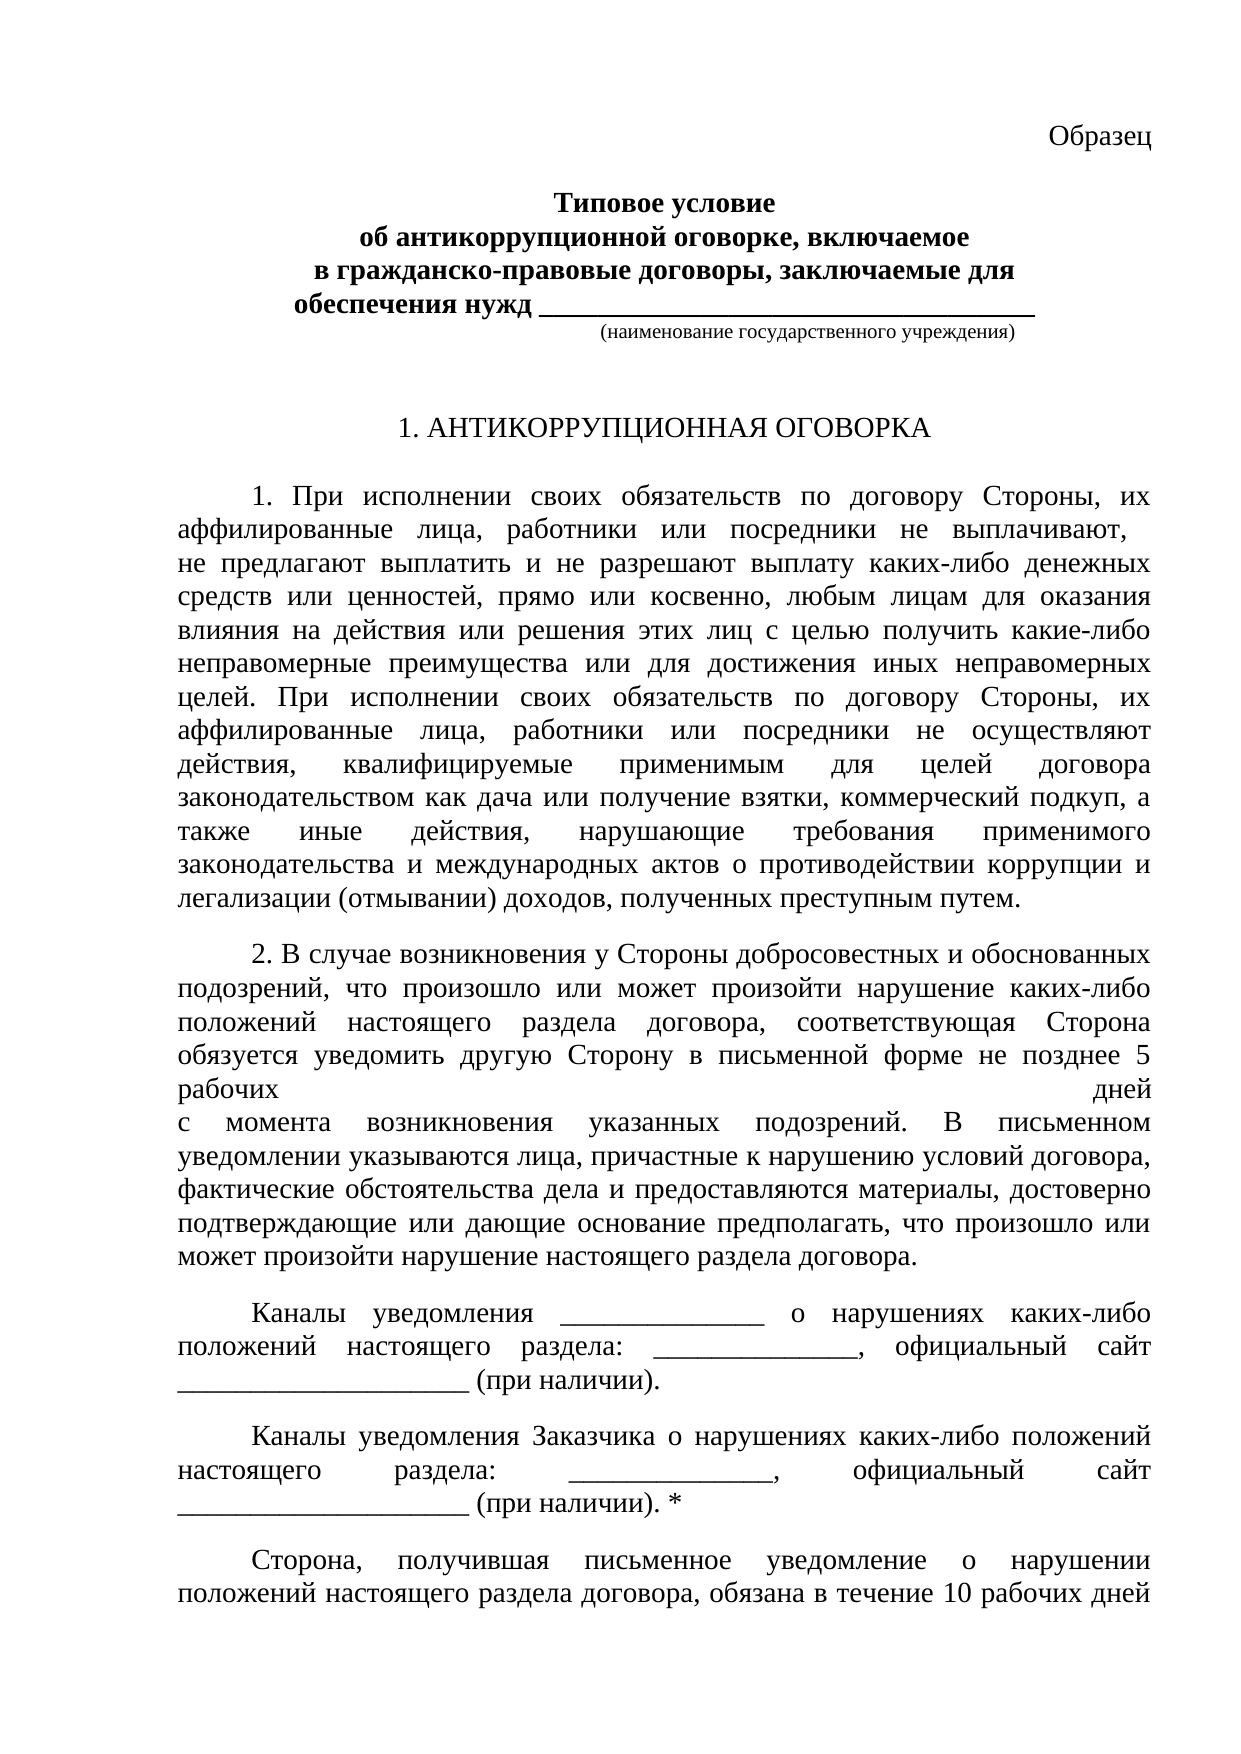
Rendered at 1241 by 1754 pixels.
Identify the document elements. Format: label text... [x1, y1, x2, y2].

text Образец [177, 118, 1152, 152]
text в гражданско-правовые договоры, заключаемые для [177, 252, 1152, 286]
text обеспечения нужд __________________________________ [177, 286, 1152, 319]
text Каналы уведомления ______________ о нарушениях каких-либо положений настоящего раздела: ______________, официальный сайт ____________________ (при наличии). [177, 1295, 1152, 1396]
text Каналы уведомления Заказчика о нарушениях каких-либо положений настоящего раздела: ______________, официальный сайт ____________________ (при наличии). * [177, 1418, 1152, 1519]
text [177, 1542, 1152, 1609]
text 1. При исполнении своих обязательств по договору Стороны, их аффилированные лица, работники или посредники не выплачивают, не предлагают выплатить и не разрешают выплату каких-либо денежных средств или ценностей, прямо или косвенно, любым лицам для оказания влияния на действия или решения этих лиц с целью получить какие-либо неправомерные преимущества или для достижения иных неправомерных целей. При исполнении своих обязательств по договору Стороны, их аффилированные лица, работники или посредники не осуществляют действия, квалифицируемые применимым для целей договора законодательством как дача или получение взятки, коммерческий подкуп, а также иные действия, нарушающие требования применимого законодательства и международных актов о противодействии коррупции и легализации (отмывании) доходов, полученных преступным путем. [177, 478, 1152, 914]
text Типовое условие [177, 185, 1152, 219]
text об антикоррупционной оговорке, включаемое [177, 219, 1152, 252]
text 1. АНТИКОРРУПЦИОННАЯ ОГОВОРКА [177, 411, 1152, 444]
text (наименование государственного учреждения) [177, 319, 1152, 343]
text 2. В случае возникновения у Стороны добросовестных и обоснованных подозрений, что произошло или может произойти нарушение каких-либо положений настоящего раздела договора, соответствующая Сторона обязуется уведомить другую Сторону в письменной форме не позднее 5 рабочих дней с момента возникновения указанных подозрений. В письменном уведомлении указываются лица, причастные к нарушению условий договора, фактические обстоятельства дела и предоставляются материалы, достоверно подтверждающие или дающие основание предполагать, что произошло или может произойти нарушение настоящего раздела договора. [177, 937, 1152, 1272]
